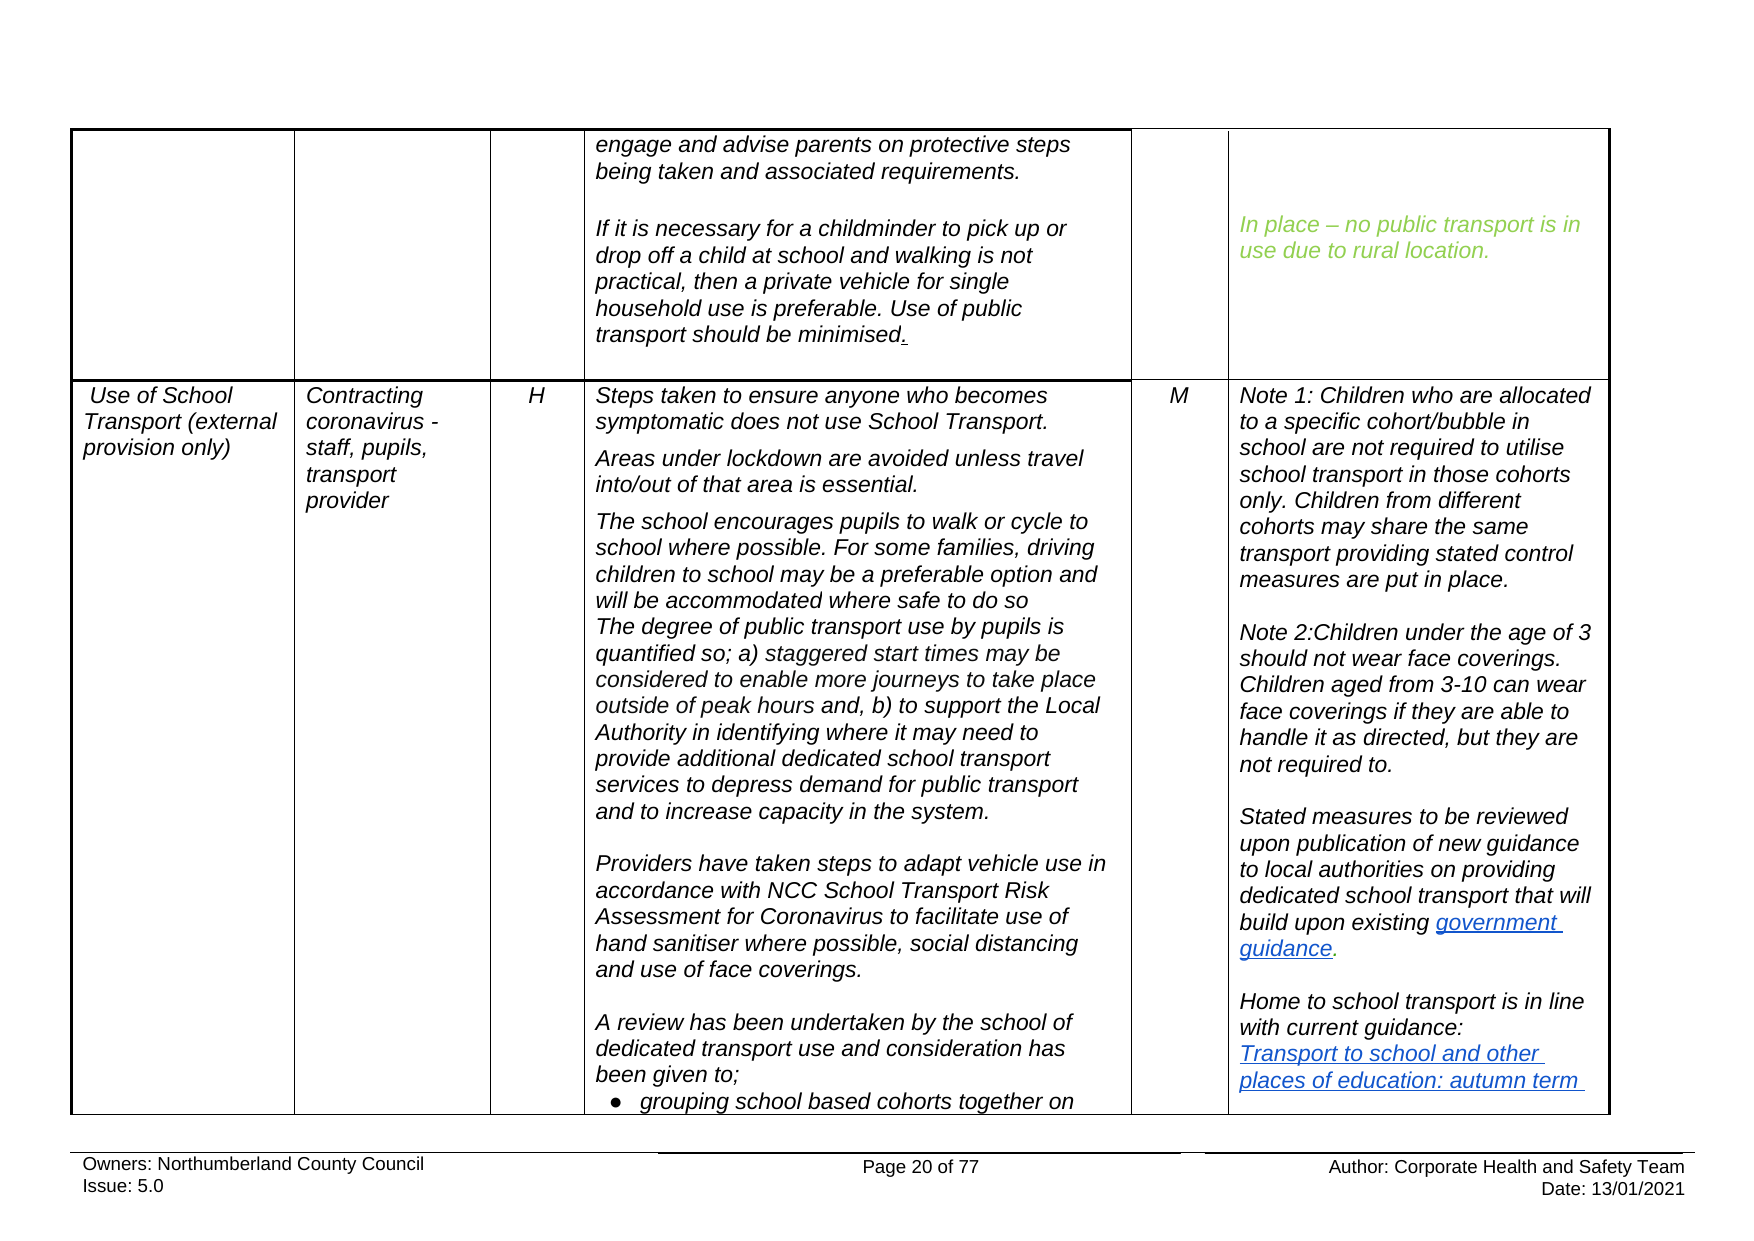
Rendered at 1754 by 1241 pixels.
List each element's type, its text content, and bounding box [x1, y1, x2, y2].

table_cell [1229, 380, 1608, 1114]
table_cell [73, 382, 294, 1114]
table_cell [295, 382, 490, 1114]
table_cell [1228, 129, 1608, 378]
table_cell H [491, 131, 584, 378]
table_cell L [1132, 129, 1228, 378]
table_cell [73, 131, 294, 378]
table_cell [295, 131, 490, 378]
table_cell H [491, 382, 584, 1114]
table_cell M [1132, 380, 1228, 1114]
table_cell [585, 131, 1131, 378]
